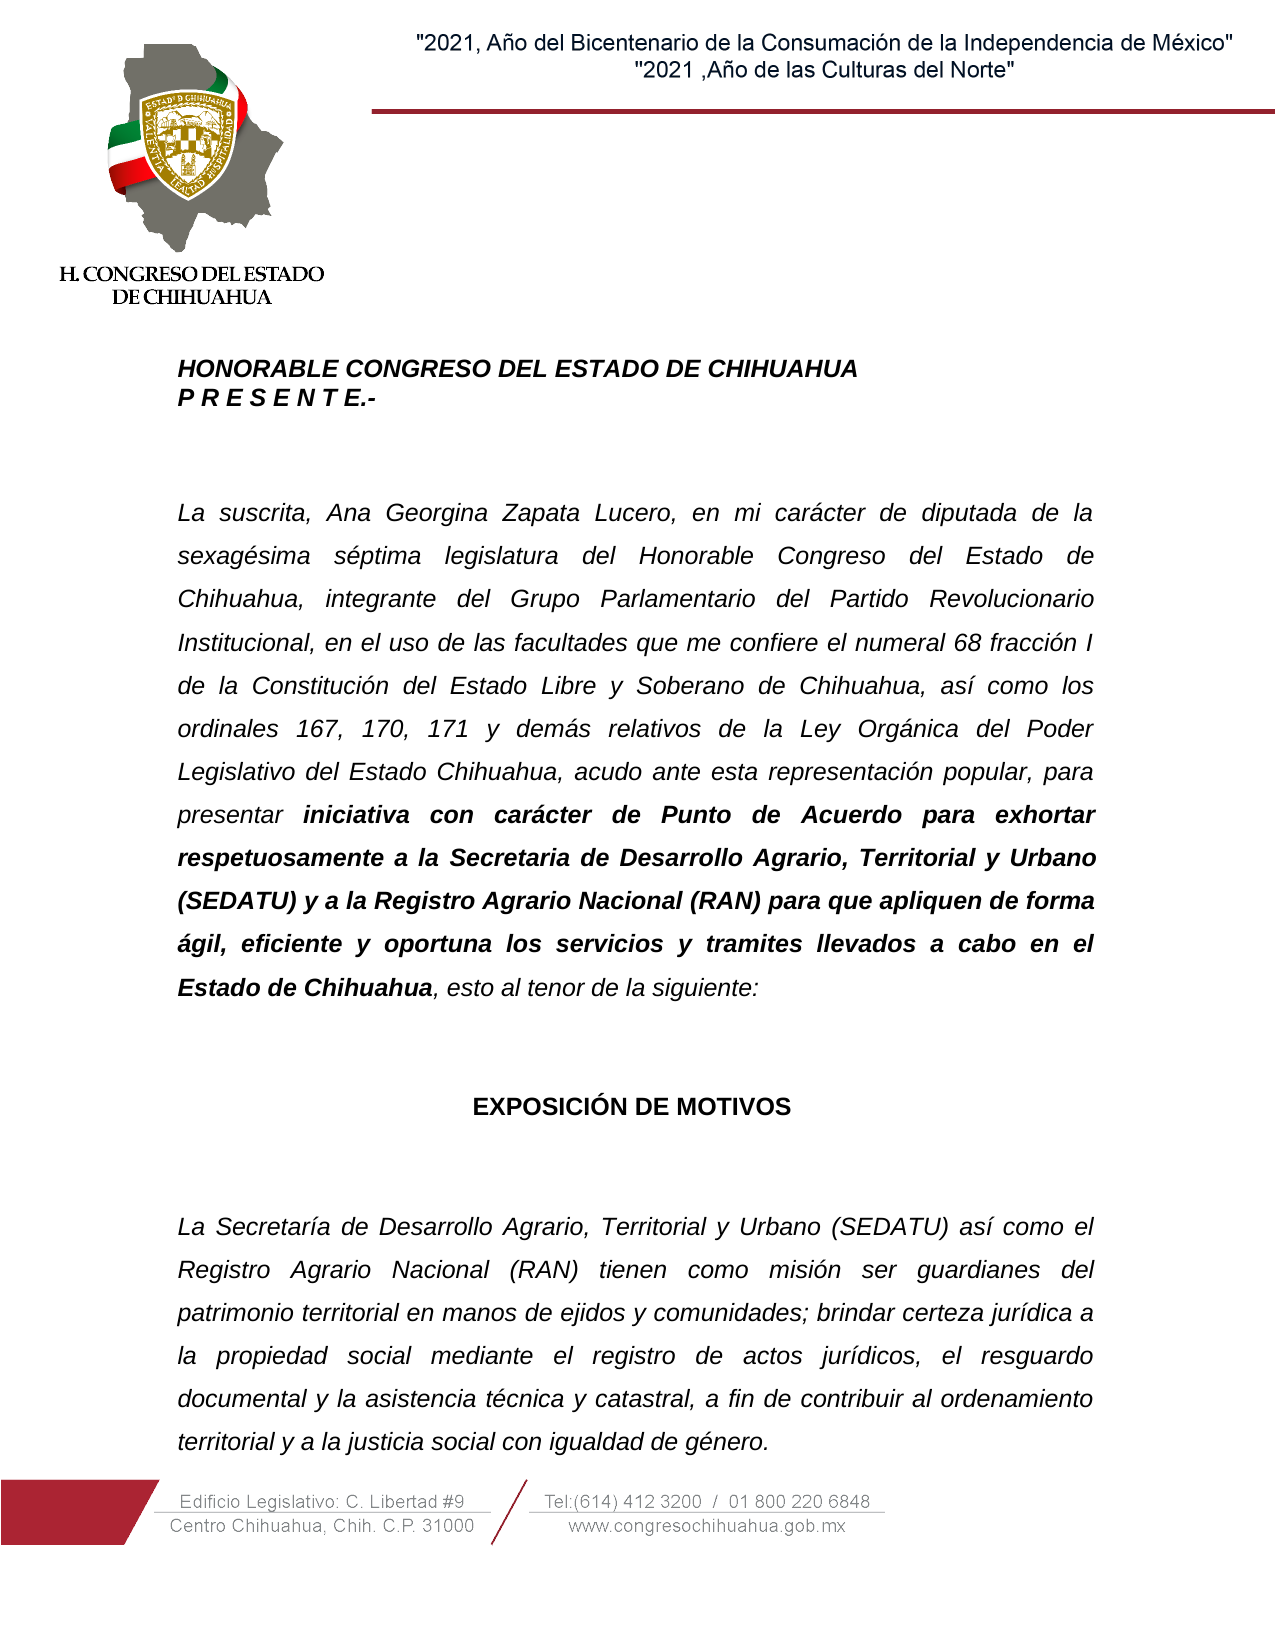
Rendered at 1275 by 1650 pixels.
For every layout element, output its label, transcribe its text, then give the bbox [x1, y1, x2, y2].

picture [0, 0, 1275, 1608]
text La Secretaría de Desarrollo Agrario, Territorial y Urbano (SEDATU) así como el Registro Agrario Nacional (RAN) tienen como misión ser guardianes del patrimonio territorial en manos de ejidos y comunidades; brindar certeza jurídica a la propiedad social mediante el registro de actos jurídicos, el resguardo documental y la asistencia técnica y catastral, a fin de contribuir al ordenamiento territorial y a la justicia social con igualdad de género. [177, 1212, 1098, 1456]
text HONORABLE CONGRESO DEL ESTADO DE CHIHUAHUA [177, 354, 1098, 383]
text La suscrita, Ana Georgina Zapata Lucero, en mi carácter de diputada de la sexagésima séptima legislatura del Honorable Congreso del Estado de Chihuahua, integrante del Grupo Parlamentario del Partido Revolucionario Institucional, en el uso de las facultades que me confiere el numeral 68 fracción I de la Constitución del Estado Libre y Soberano de Chihuahua, así como los ordinales 167, 170, 171 y demás relativos de la Ley Orgánica del Poder Legislativo del Estado Chihuahua, acudo ante esta representación popular, para presentar iniciativa con carácter de Punto de Acuerdo para exhortar respetuosamente a la Secretaria de Desarrollo Agrario, Territorial y Urbano (SEDATU) y a la Registro Agrario Nacional (RAN) para que apliquen de forma ágil, eficiente y oportuna los servicios y tramites llevados a cabo en el Estado de Chihuahua, esto al tenor de la siguiente: [177, 498, 1098, 1001]
text P R E S E N T E.- [177, 383, 1098, 412]
text EXPOSICIÓN DE MOTIVOS [398, 1092, 1098, 1121]
